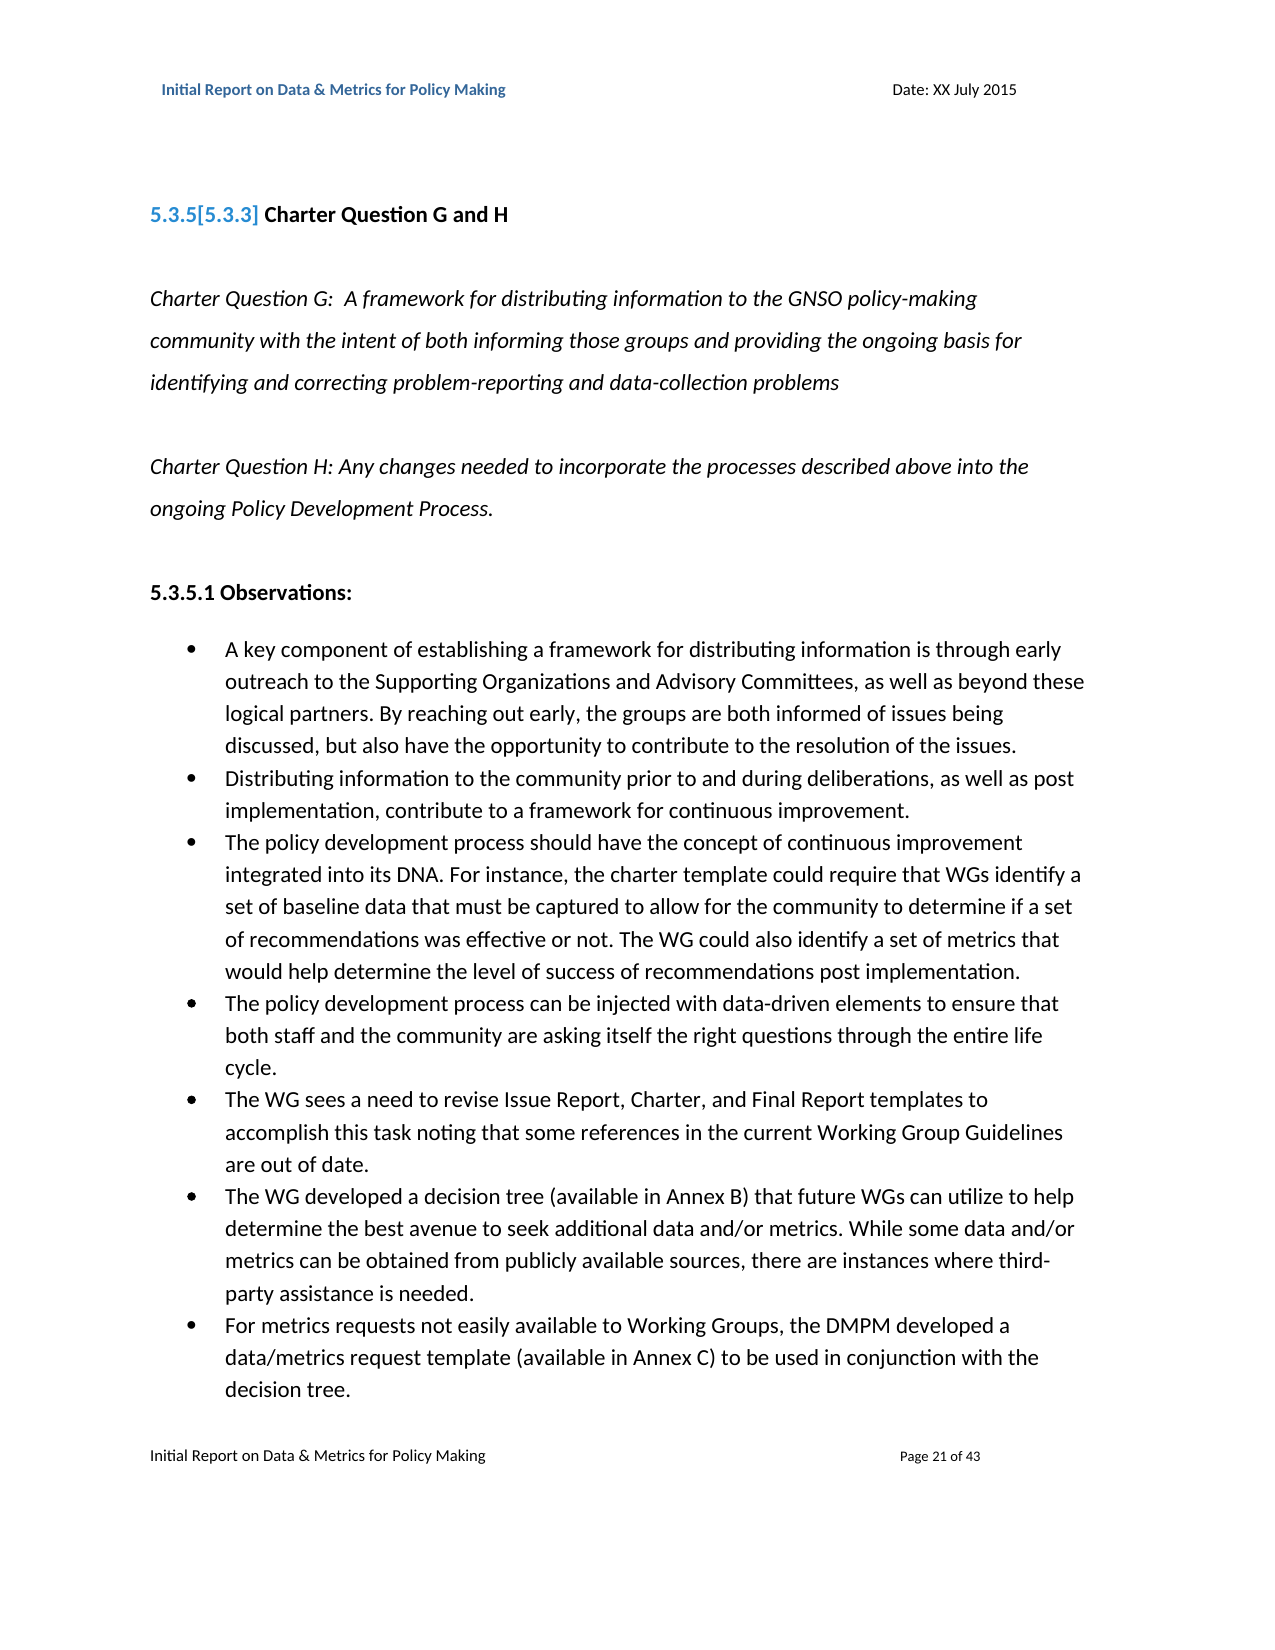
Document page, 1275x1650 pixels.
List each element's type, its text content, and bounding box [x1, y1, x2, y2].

list For metrics requests not easily available to Working Groups, the DMPM developed a data/metrics request template (available in Annex C) to be used in conjunction with the decision tree. [187, 1311, 1087, 1403]
text Charter Question H: Any changes needed to incorporate the processes described above into the ongoing Policy Development Process. [150, 452, 1087, 522]
list Distributing information to the community prior to and during deliberations, as well as post implementation, contribute to a framework for continuous improvement. [187, 764, 1087, 824]
list The WG developed a decision tree (available in Annex B) that future WGs can utilize to help determine the best avenue to seek additional data and/or metrics. While some data and/or metrics can be obtained from publicly available sources, there are instances where third-party assistance is needed. [187, 1182, 1087, 1307]
list The policy development process can be injected with data-driven elements to ensure that both staff and the community are asking itself the right questions through the entire life cycle. [187, 989, 1087, 1081]
list A key component of establishing a framework for distributing information is through early outreach to the Supporting Organizations and Advisory Committees, as well as beyond these logical partners. By reaching out early, the groups are both informed of issues being discussed, but also have the opportunity to contribute to the resolution of the issues. [187, 635, 1087, 759]
list The WG sees a need to revise Issue Report, Charter, and Final Report templates to accomplish this task noting that some references in the current Working Group Guidelines are out of date. [187, 1086, 1087, 1178]
list Charter Question G and H [150, 200, 1087, 228]
text 5.3.5.1 Observations: [150, 578, 1087, 606]
list The policy development process should have the concept of continuous improvement integrated into its DNA. For instance, the charter template could require that WGs identify a set of baseline data that must be captured to allow for the community to determine if a set of recommendations was effective or not. The WG could also identify a set of metrics that would help determine the level of success of recommendations post implementation. [187, 828, 1087, 985]
text Charter Question G: A framework for distributing information to the GNSO policy-making community with the intent of both informing those groups and providing the ongoing basis for identifying and correcting problem-reporting and data-collection problems [150, 284, 1087, 396]
